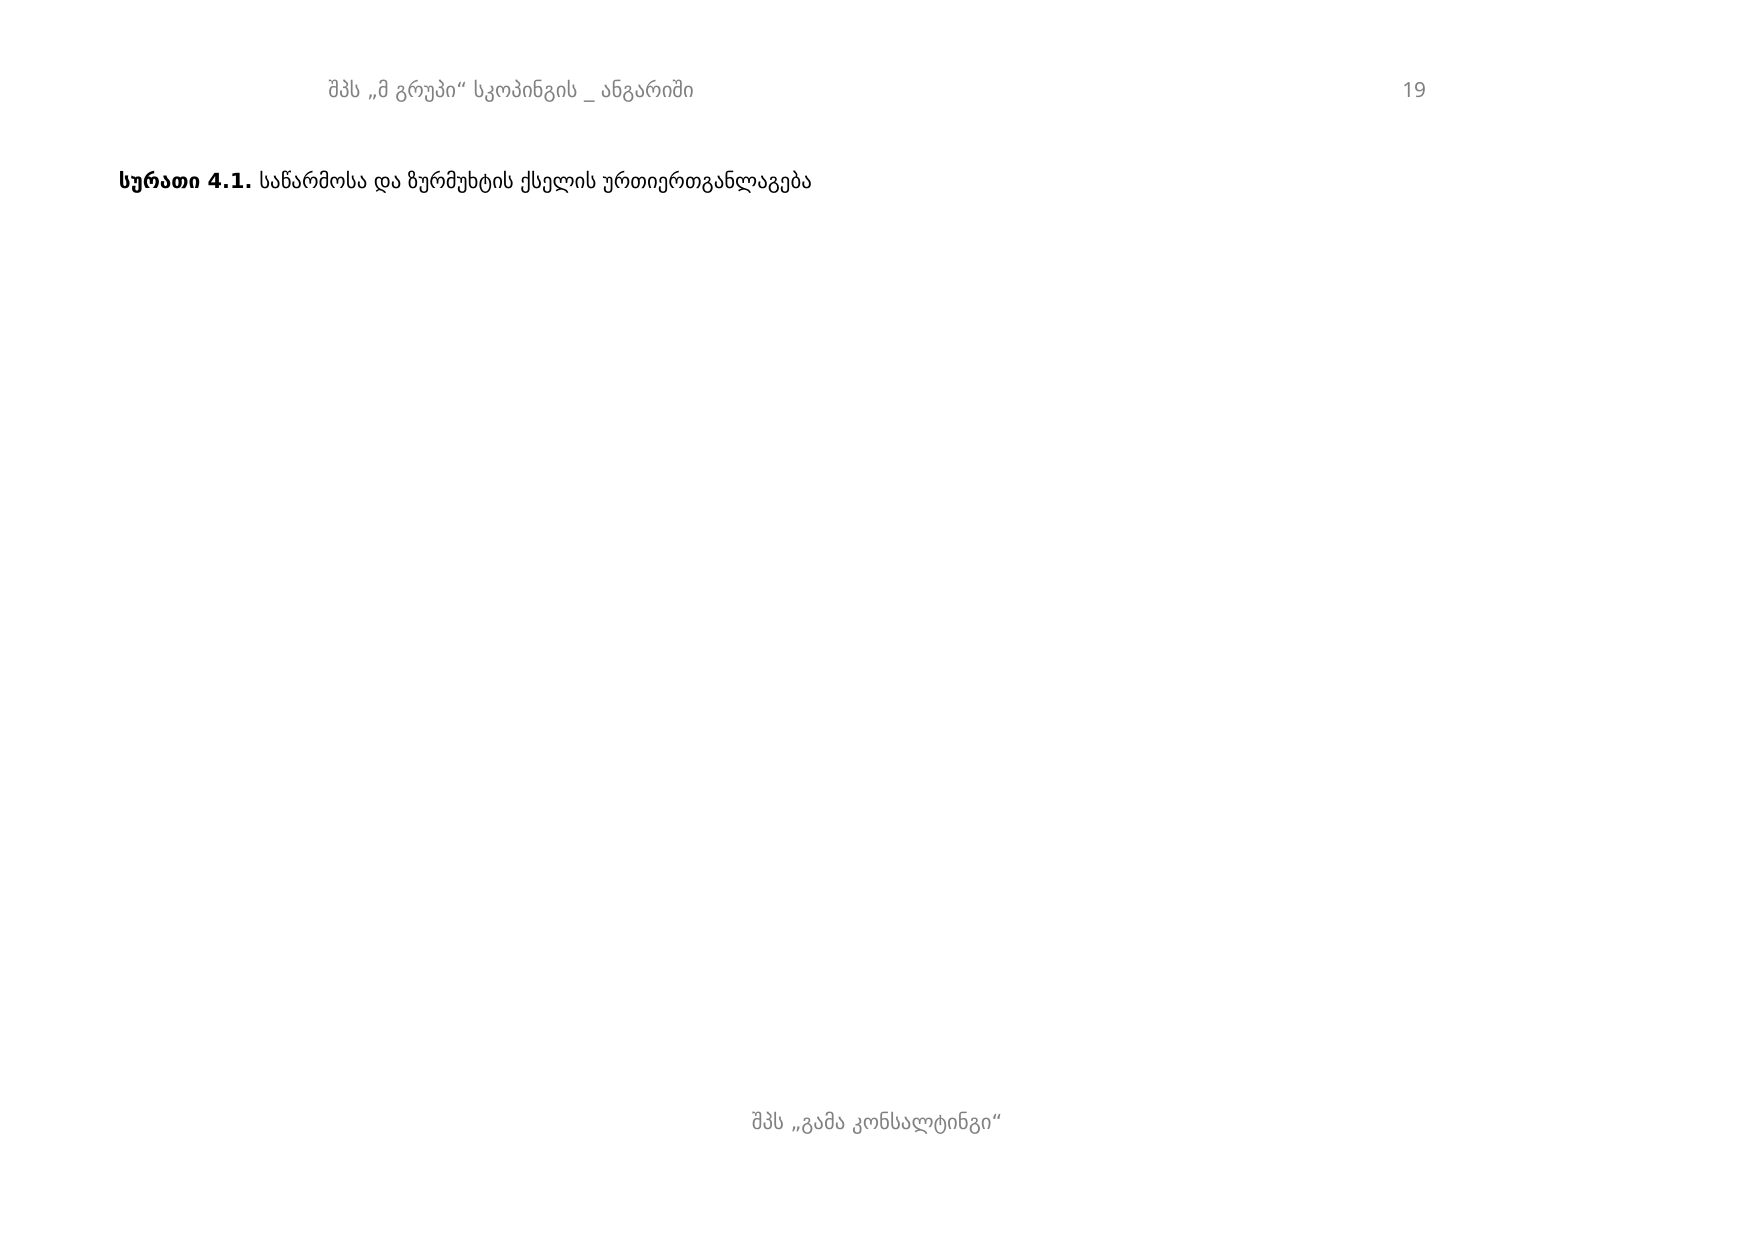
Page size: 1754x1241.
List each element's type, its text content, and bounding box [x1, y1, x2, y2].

text სურათი 4.1. საწარმოსა და ზურმუხტის ქსელის ურთიერთგანლაგება [118, 169, 1635, 194]
